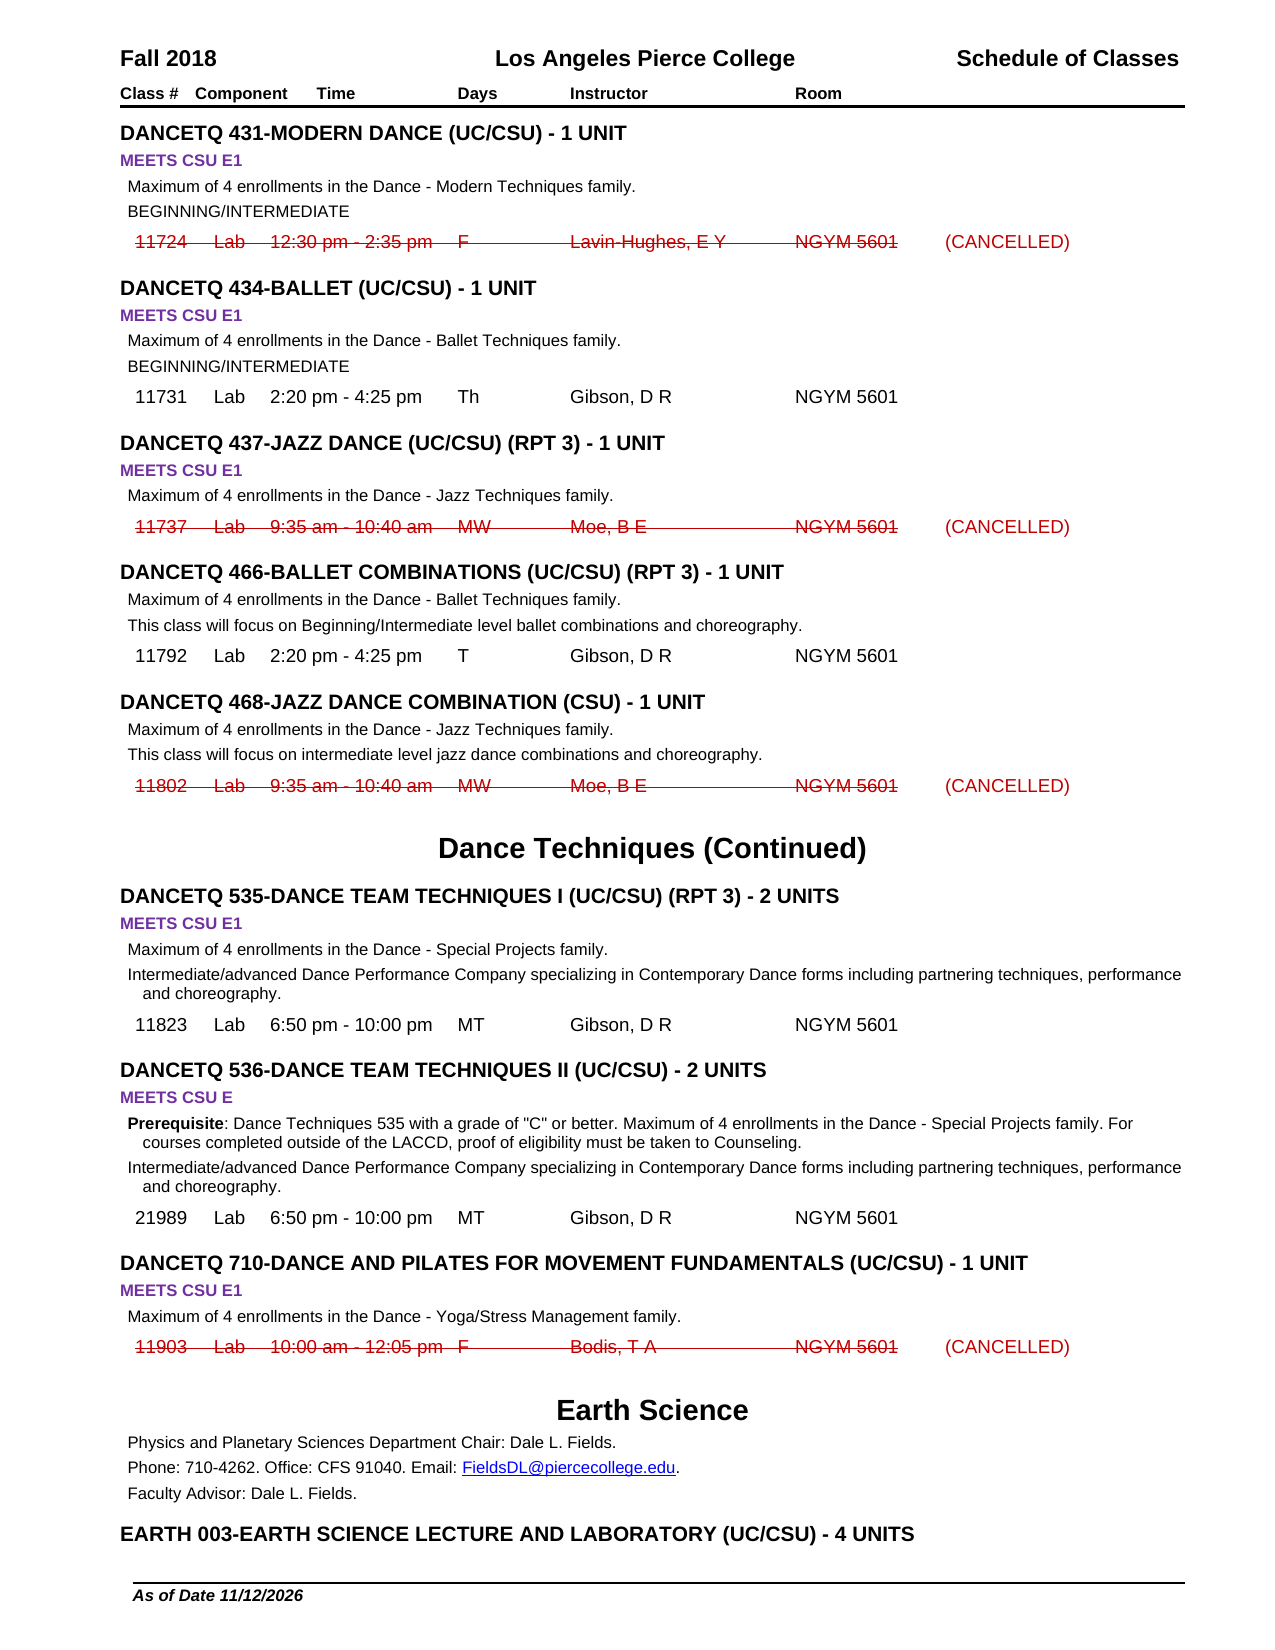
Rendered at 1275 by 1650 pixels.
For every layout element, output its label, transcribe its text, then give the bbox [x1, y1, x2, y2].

title DANCETQ 536-Dance Team Techniques II (UC/CSU) - 2 Units [120, 1058, 1185, 1082]
text This class will focus on Beginning/Intermediate level ballet combinations and choreography. [127, 616, 1185, 635]
text BEGINNING/INTERMEDIATE [127, 202, 1185, 221]
text 11823 Lab 6:50 pm - 10:00 pm MT Gibson, D R NGYM 5601 [135, 1013, 1185, 1035]
text Maximum of 4 enrollments in the Dance - Special Projects family. [127, 939, 1185, 958]
title DANCETQ 468-Jazz Dance Combination (CSU) - 1 Unit [120, 689, 1185, 713]
text Physics and Planetary Sciences Department Chair: Dale L. Fields. [127, 1433, 1185, 1452]
title DANCETQ 434-Ballet (UC/CSU) - 1 Unit [120, 276, 1185, 299]
text 11724 Lab 12:30 pm - 2:35 pm F Lavin-Hughes, E Y NGYM 5601 (CANCELLED) [135, 231, 1185, 253]
title DANCETQ 466-Ballet Combinations (UC/CSU) (RPT 3) - 1 Unit [120, 560, 1185, 584]
text Intermediate/advanced Dance Performance Company specializing in Contemporary Dance forms including partnering techniques, performance and choreography. [127, 965, 1185, 1003]
title DANCETQ 431-Modern Dance (UC/CSU) - 1 Unit [120, 121, 1185, 145]
text 11731 Lab 2:20 pm - 4:25 pm Th Gibson, D R NGYM 5601 [135, 386, 1185, 408]
text 11792 Lab 2:20 pm - 4:25 pm T Gibson, D R NGYM 5601 [135, 645, 1185, 667]
text 11737 Lab 9:35 am - 10:40 am MW Moe, B E NGYM 5601 (CANCELLED) [135, 516, 1185, 537]
title DANCETQ 535-Dance Team Techniques I (UC/CSU) (RPT 3) - 2 Units [120, 884, 1185, 908]
text Meets CSU E [120, 1088, 1185, 1107]
text BEGINNING/INTERMEDIATE [127, 357, 1185, 376]
text Faculty Advisor: Dale L. Fields. [127, 1484, 1185, 1503]
title DANCETQ 437-Jazz Dance (UC/CSU) (RPT 3) - 1 Unit [120, 431, 1185, 454]
subtitle Earth Science [120, 1393, 1185, 1427]
text Meets CSU E1 [120, 1281, 1185, 1300]
text 11903 Lab 10:00 am - 12:05 pm F Bodis, T A NGYM 5601 (CANCELLED) [135, 1336, 1185, 1358]
title EARTH 003-Earth Science Lecture And Laboratory (UC/CSU) - 4 Units [120, 1522, 1185, 1546]
text Prerequisite: Dance Techniques 535 with a grade of "C" or better. Maximum of 4 enrollments in the Dance - Special Projects family. For courses completed outside of the LACCD, proof of eligibility must be taken to Counseling. [127, 1113, 1185, 1152]
subtitle Dance Techniques (Continued) [120, 831, 1185, 865]
text Meets CSU E1 [120, 151, 1185, 170]
text Meets CSU E1 [120, 306, 1185, 325]
text Meets CSU E1 [120, 461, 1185, 480]
text Intermediate/advanced Dance Performance Company specializing in Contemporary Dance forms including partnering techniques, performance and choreography. [127, 1158, 1185, 1196]
text 11802 Lab 9:35 am - 10:40 am MW Moe, B E NGYM 5601 (CANCELLED) [135, 775, 1185, 796]
text Maximum of 4 enrollments in the Dance - Yoga/Stress Management family. [127, 1307, 1185, 1326]
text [127, 176, 1185, 196]
text 21989 Lab 6:50 pm - 10:00 pm MT Gibson, D R NGYM 5601 [135, 1207, 1185, 1228]
text Maximum of 4 enrollments in the Dance - Jazz Techniques family. [127, 486, 1185, 505]
title DANCETQ 710-Dance And Pilates For Movement Fundamentals (UC/CSU) - 1 Unit [120, 1251, 1185, 1275]
text Meets CSU E1 [120, 914, 1185, 933]
text Phone: 710-4262. Office: CFS 91040. Email: FieldsDL@piercecollege.edu. [127, 1458, 1185, 1477]
text Maximum of 4 enrollments in the Dance - Ballet Techniques family. [127, 590, 1185, 609]
text Maximum of 4 enrollments in the Dance - Ballet Techniques family. [127, 331, 1185, 350]
text Maximum of 4 enrollments in the Dance - Jazz Techniques family. [127, 720, 1185, 739]
text This class will focus on intermediate level jazz dance combinations and choreography. [127, 745, 1185, 764]
